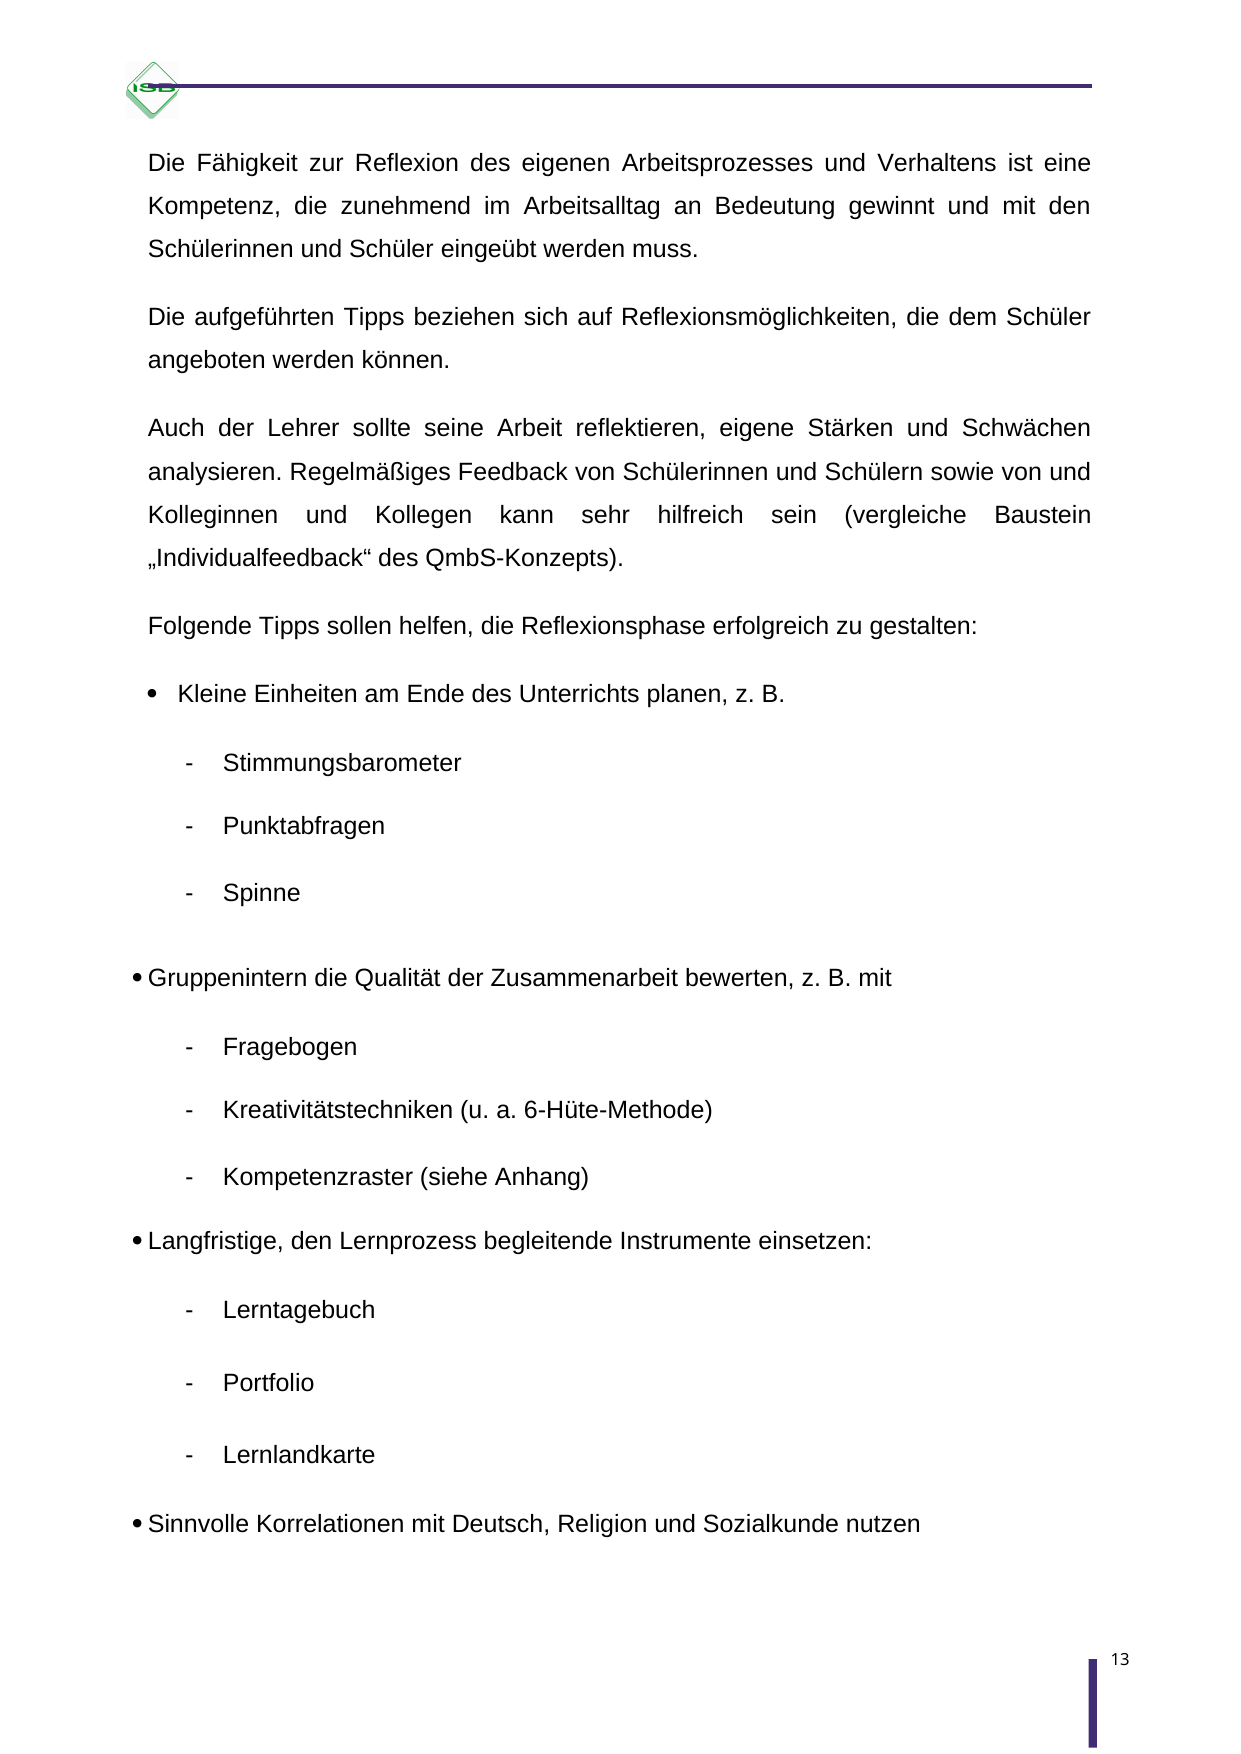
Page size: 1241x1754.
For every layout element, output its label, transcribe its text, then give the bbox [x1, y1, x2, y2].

list Stimmungsbarometer [185, 745, 1092, 779]
picture [125, 62, 180, 119]
list Kompetenzraster (siehe Anhang) [185, 1159, 1092, 1193]
text Die aufgeführten Tipps beziehen sich auf Reflexionsmöglichkeiten, die dem Schüler angeboten werden können. [148, 302, 1092, 374]
list Sinnvolle Korrelationen mit Deutsch, Religion und Sozialkunde nutzen [133, 1509, 1092, 1537]
list Spinne [185, 875, 1092, 909]
text Folgende Tipps sollen helfen, die Reflexionsphase erfolgreich zu gestalten: [148, 611, 1092, 639]
list Lernlandkarte [185, 1436, 1092, 1471]
text Auch der Lehrer sollte seine Arbeit reflektieren, eigene Stärken und Schwächen analysieren. Regelmäßiges Feedback von Schülerinnen und Schülern sowie von und Kolleginnen und Kollegen kann sehr hilfreich sein (vergleiche Baustein „Individualfeedback“ des QmbS-Konzepts). [148, 413, 1092, 571]
text Die Fähigkeit zur Reflexion des eigenen Arbeitsprozesses und Verhaltens ist eine Kompetenz, die zunehmend im Arbeitsalltag an Bedeutung gewinnt und mit den Schülerinnen und Schüler eingeübt werden muss. [148, 148, 1092, 263]
list Portfolio [185, 1364, 1092, 1398]
list Lerntagebuch [185, 1292, 1092, 1326]
list Punktabfragen [185, 808, 1092, 842]
list Kreativitätstechniken (u. a. 6-Hüte-Methode) [185, 1092, 1092, 1126]
list Fragebogen [185, 1029, 1092, 1063]
list Langfristige, den Lernprozess begleitende Instrumente einsetzen: [133, 1226, 1092, 1255]
list Kleine Einheiten am Ende des Unterrichts planen, z. B. [148, 679, 1092, 708]
list Gruppenintern die Qualität der Zusammenarbeit bewerten, z. B. mit [133, 963, 1092, 992]
